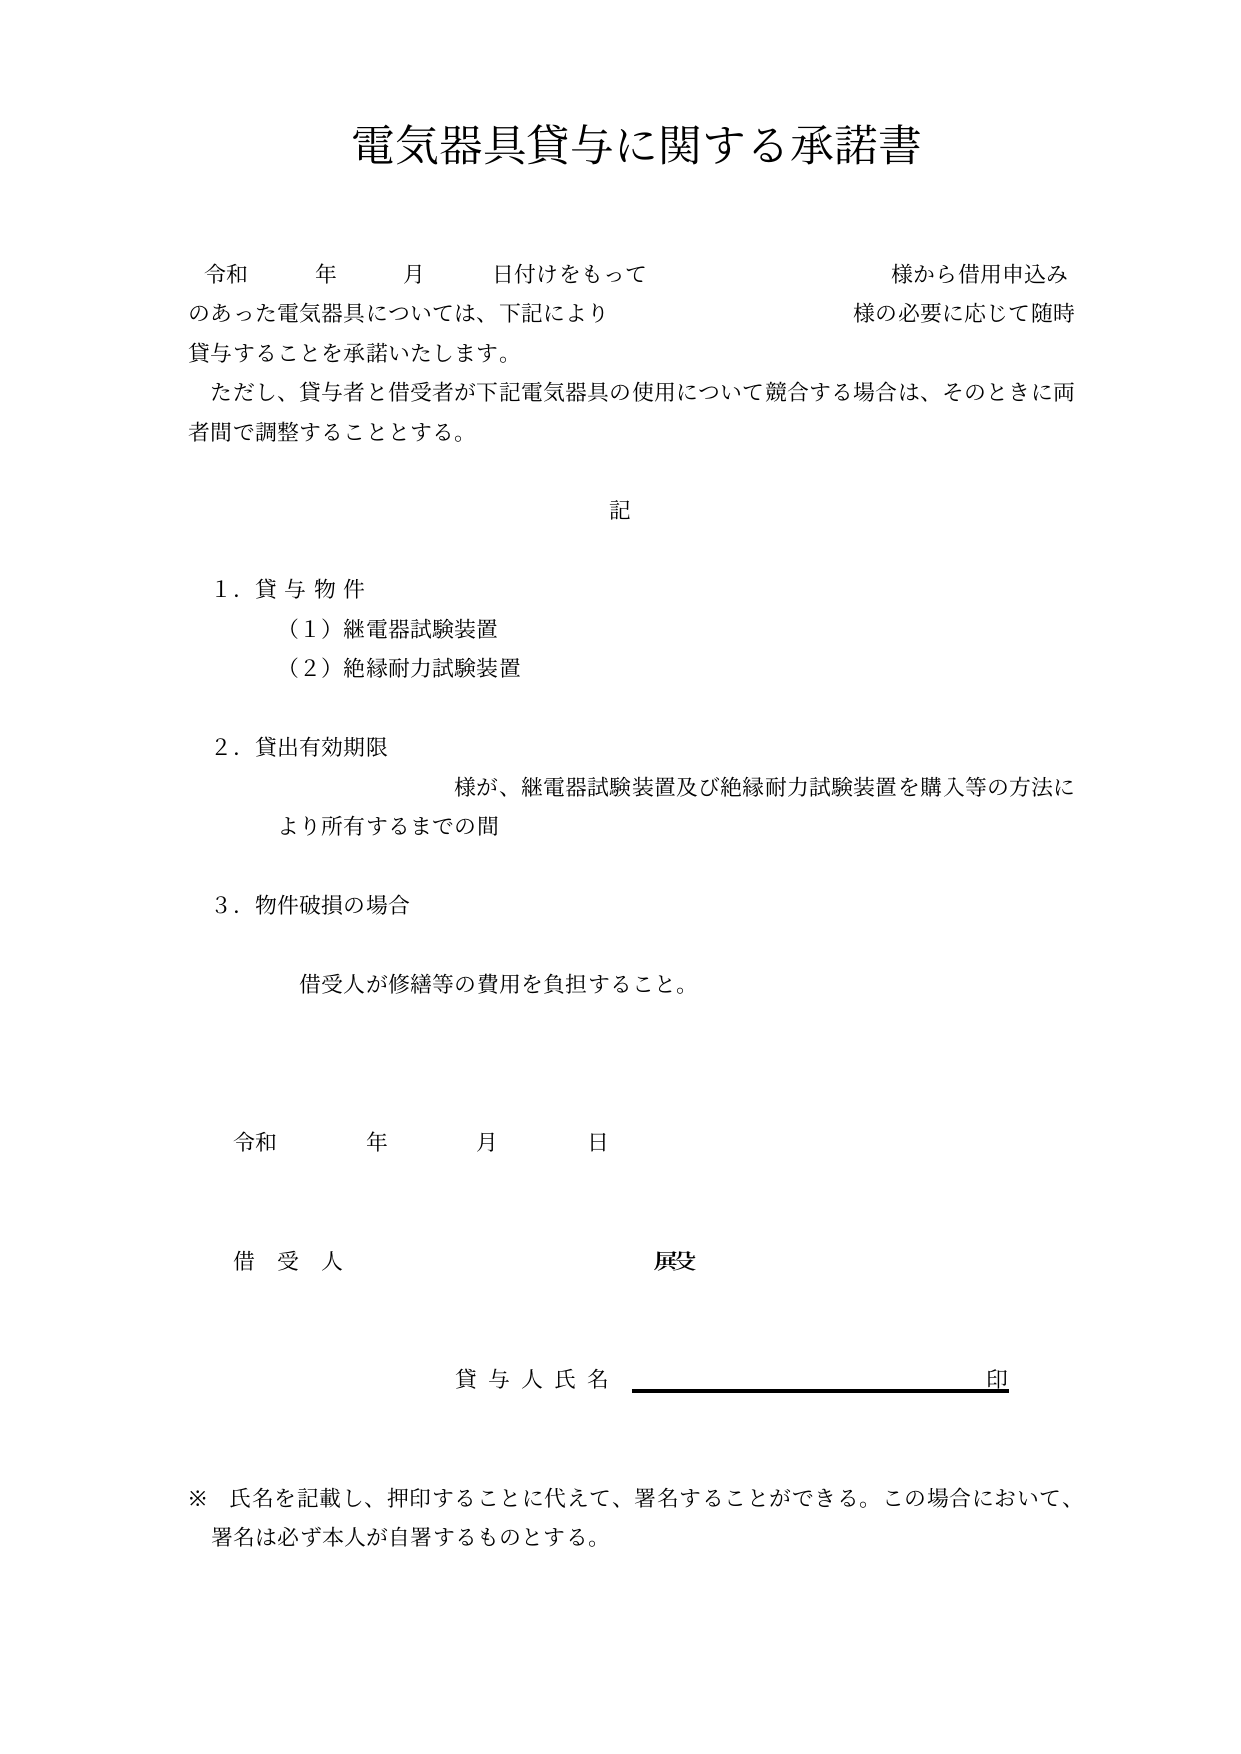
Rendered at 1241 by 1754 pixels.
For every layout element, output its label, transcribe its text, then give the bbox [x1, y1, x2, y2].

text 記 [188, 487, 1085, 527]
text （１）継電器試験装置 [188, 606, 1085, 645]
text ※ 氏名を記載し、押印することに代えて、署名することができる。この場合において、署名は必ず本人が自署するものとする。 [188, 1474, 1085, 1553]
text より所有するまでの間 [188, 803, 1085, 843]
text ３．物件破損の場合 [188, 882, 1085, 922]
text （２）絶縁耐力試験装置 [188, 645, 1085, 685]
text のあった電気器具については、下記により 様の必要に応じて随時 [188, 290, 1085, 329]
text 貸与人氏名 印 [188, 1356, 1085, 1395]
text ２．貸出有効期限 [188, 724, 1085, 764]
text 借受人 殿 [188, 1237, 1085, 1277]
text 様が、継電器試験装置及び絶縁耐力試験装置を購入等の方法に [188, 764, 1085, 803]
text 借受人が修繕等の費用を負担すること。 [188, 961, 1085, 1001]
text 者間で調整することとする。 [188, 408, 1085, 448]
text 令和 年 月 日 [188, 1119, 1085, 1158]
text 電気器具貸与に関する承諾書 [188, 123, 1085, 172]
text ただし、貸与者と借受者が下記電気器具の使用について競合する場合は、そのときに両 [188, 369, 1085, 408]
text １．貸与物件 [188, 566, 1085, 606]
text 令和 年 月 日付けをもって 様から借用申込み [188, 251, 1085, 290]
text 貸与することを承諾いたします。 [188, 329, 1085, 369]
